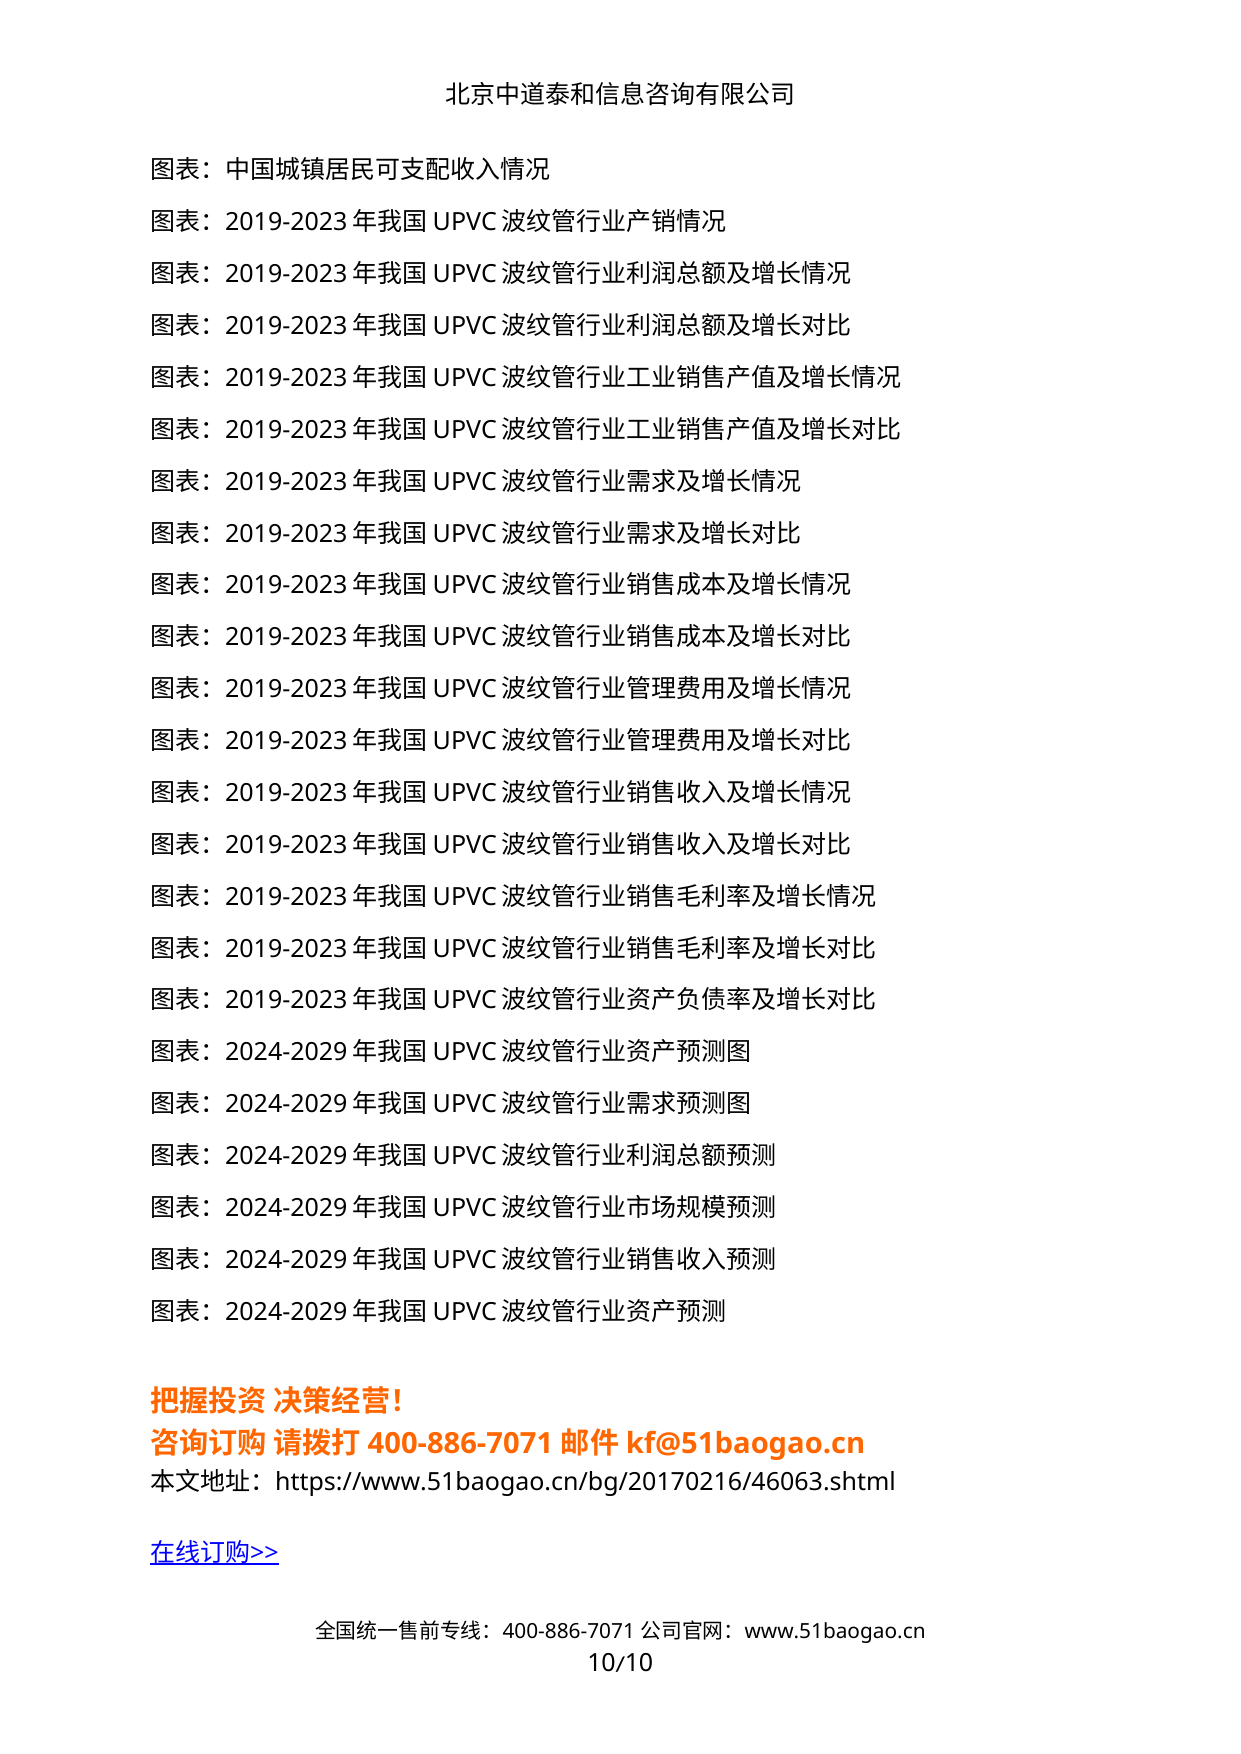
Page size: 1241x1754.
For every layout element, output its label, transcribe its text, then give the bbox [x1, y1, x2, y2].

text 在线订购>> [150, 1498, 1090, 1568]
text 图表：2019-2023年我国UPVC波纹管行业销售成本及增长对比 [150, 617, 1090, 653]
text 图表：2019-2023年我国UPVC波纹管行业销售毛利率及增长情况 [150, 876, 1090, 912]
text 图表：2019-2023年我国UPVC波纹管行业利润总额及增长情况 [150, 254, 1090, 290]
text 图表：2019-2023年我国UPVC波纹管行业资产负债率及增长对比 [150, 980, 1090, 1016]
text 图表：2019-2023年我国UPVC波纹管行业利润总额及增长对比 [150, 306, 1090, 342]
text 图表：2019-2023年我国UPVC波纹管行业工业销售产值及增长情况 [150, 357, 1090, 394]
text 图表：2019-2023年我国UPVC波纹管行业管理费用及增长对比 [150, 721, 1090, 757]
text 图表：2019-2023年我国UPVC波纹管行业产销情况 [150, 202, 1090, 238]
text 图表：2024-2029年我国UPVC波纹管行业销售收入预测 [150, 1239, 1090, 1276]
text 把握投资 决策经营！咨询订购 请拨打 400-886-7071 邮件 kf@51baogao.cn本文地址：https://www.51baogao.cn/bg/20170216/46063.shtml [150, 1343, 1090, 1498]
text 图表：2019-2023年我国UPVC波纹管行业工业销售产值及增长对比 [150, 409, 1090, 446]
text 图表：2019-2023年我国UPVC波纹管行业销售收入及增长对比 [150, 824, 1090, 861]
text 图表：2024-2029年我国UPVC波纹管行业市场规模预测 [150, 1187, 1090, 1224]
text 图表：2019-2023年我国UPVC波纹管行业销售成本及增长情况 [150, 565, 1090, 601]
text 图表：2024-2029年我国UPVC波纹管行业资产预测 [150, 1291, 1090, 1327]
text 图表：2024-2029年我国UPVC波纹管行业需求预测图 [150, 1084, 1090, 1120]
text 图表：中国城镇居民可支配收入情况 [150, 150, 1090, 186]
text 图表：2024-2029年我国UPVC波纹管行业利润总额预测 [150, 1136, 1090, 1172]
text 图表：2019-2023年我国UPVC波纹管行业销售收入及增长情况 [150, 772, 1090, 809]
text 图表：2019-2023年我国UPVC波纹管行业需求及增长对比 [150, 513, 1090, 549]
text 图表：2019-2023年我国UPVC波纹管行业销售毛利率及增长对比 [150, 928, 1090, 964]
text 图表：2024-2029年我国UPVC波纹管行业资产预测图 [150, 1032, 1090, 1068]
text 图表：2019-2023年我国UPVC波纹管行业需求及增长情况 [150, 461, 1090, 497]
text 图表：2019-2023年我国UPVC波纹管行业管理费用及增长情况 [150, 669, 1090, 705]
